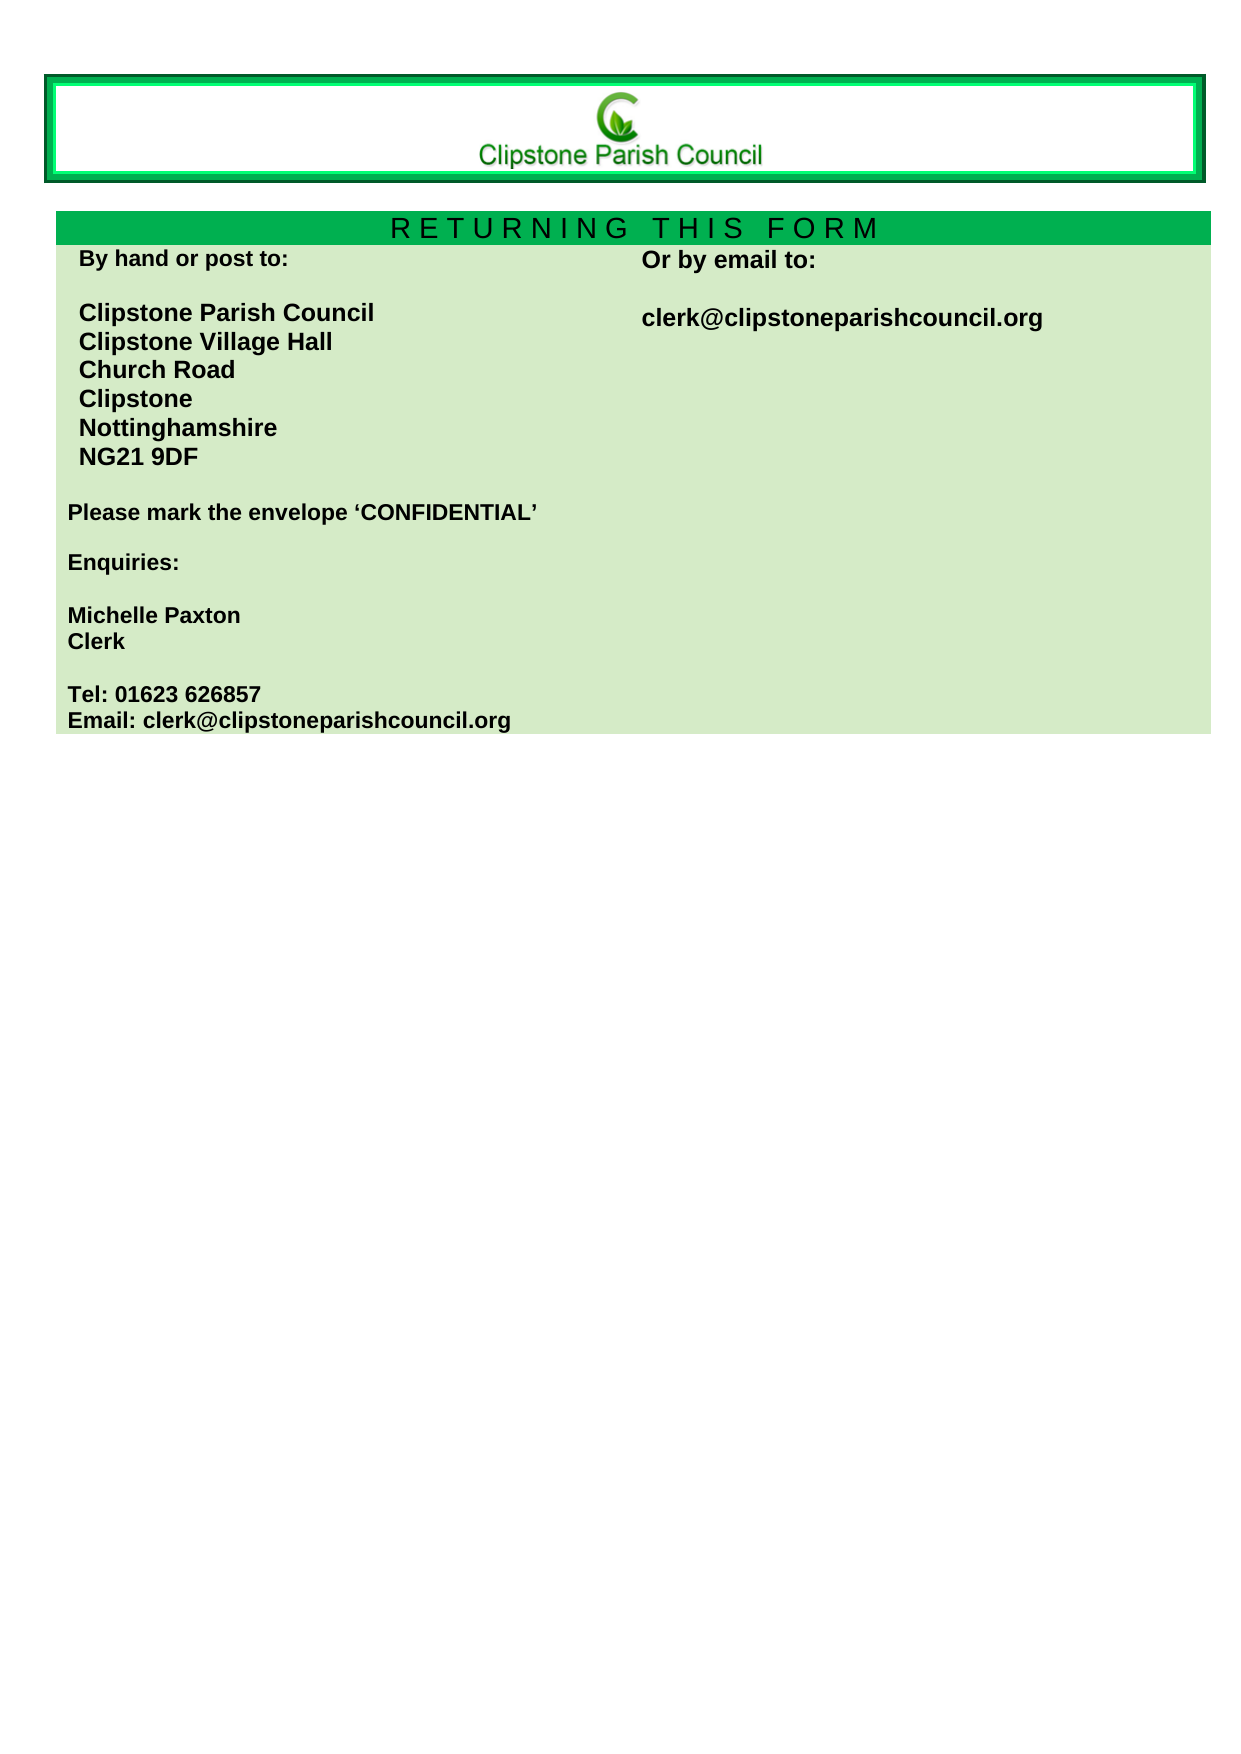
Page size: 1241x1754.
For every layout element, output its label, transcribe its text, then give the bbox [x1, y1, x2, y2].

picture [476, 88, 774, 169]
table_header R E T U R N I N G T H I S F O R M [56, 211, 1211, 245]
table_cell Please mark the envelope ‘CONFIDENTIAL’ Enquiries: Michelle Paxton Clerk Tel: 01623 626857 Email: clerk@clipstoneparishcouncil.org [56, 245, 1211, 734]
